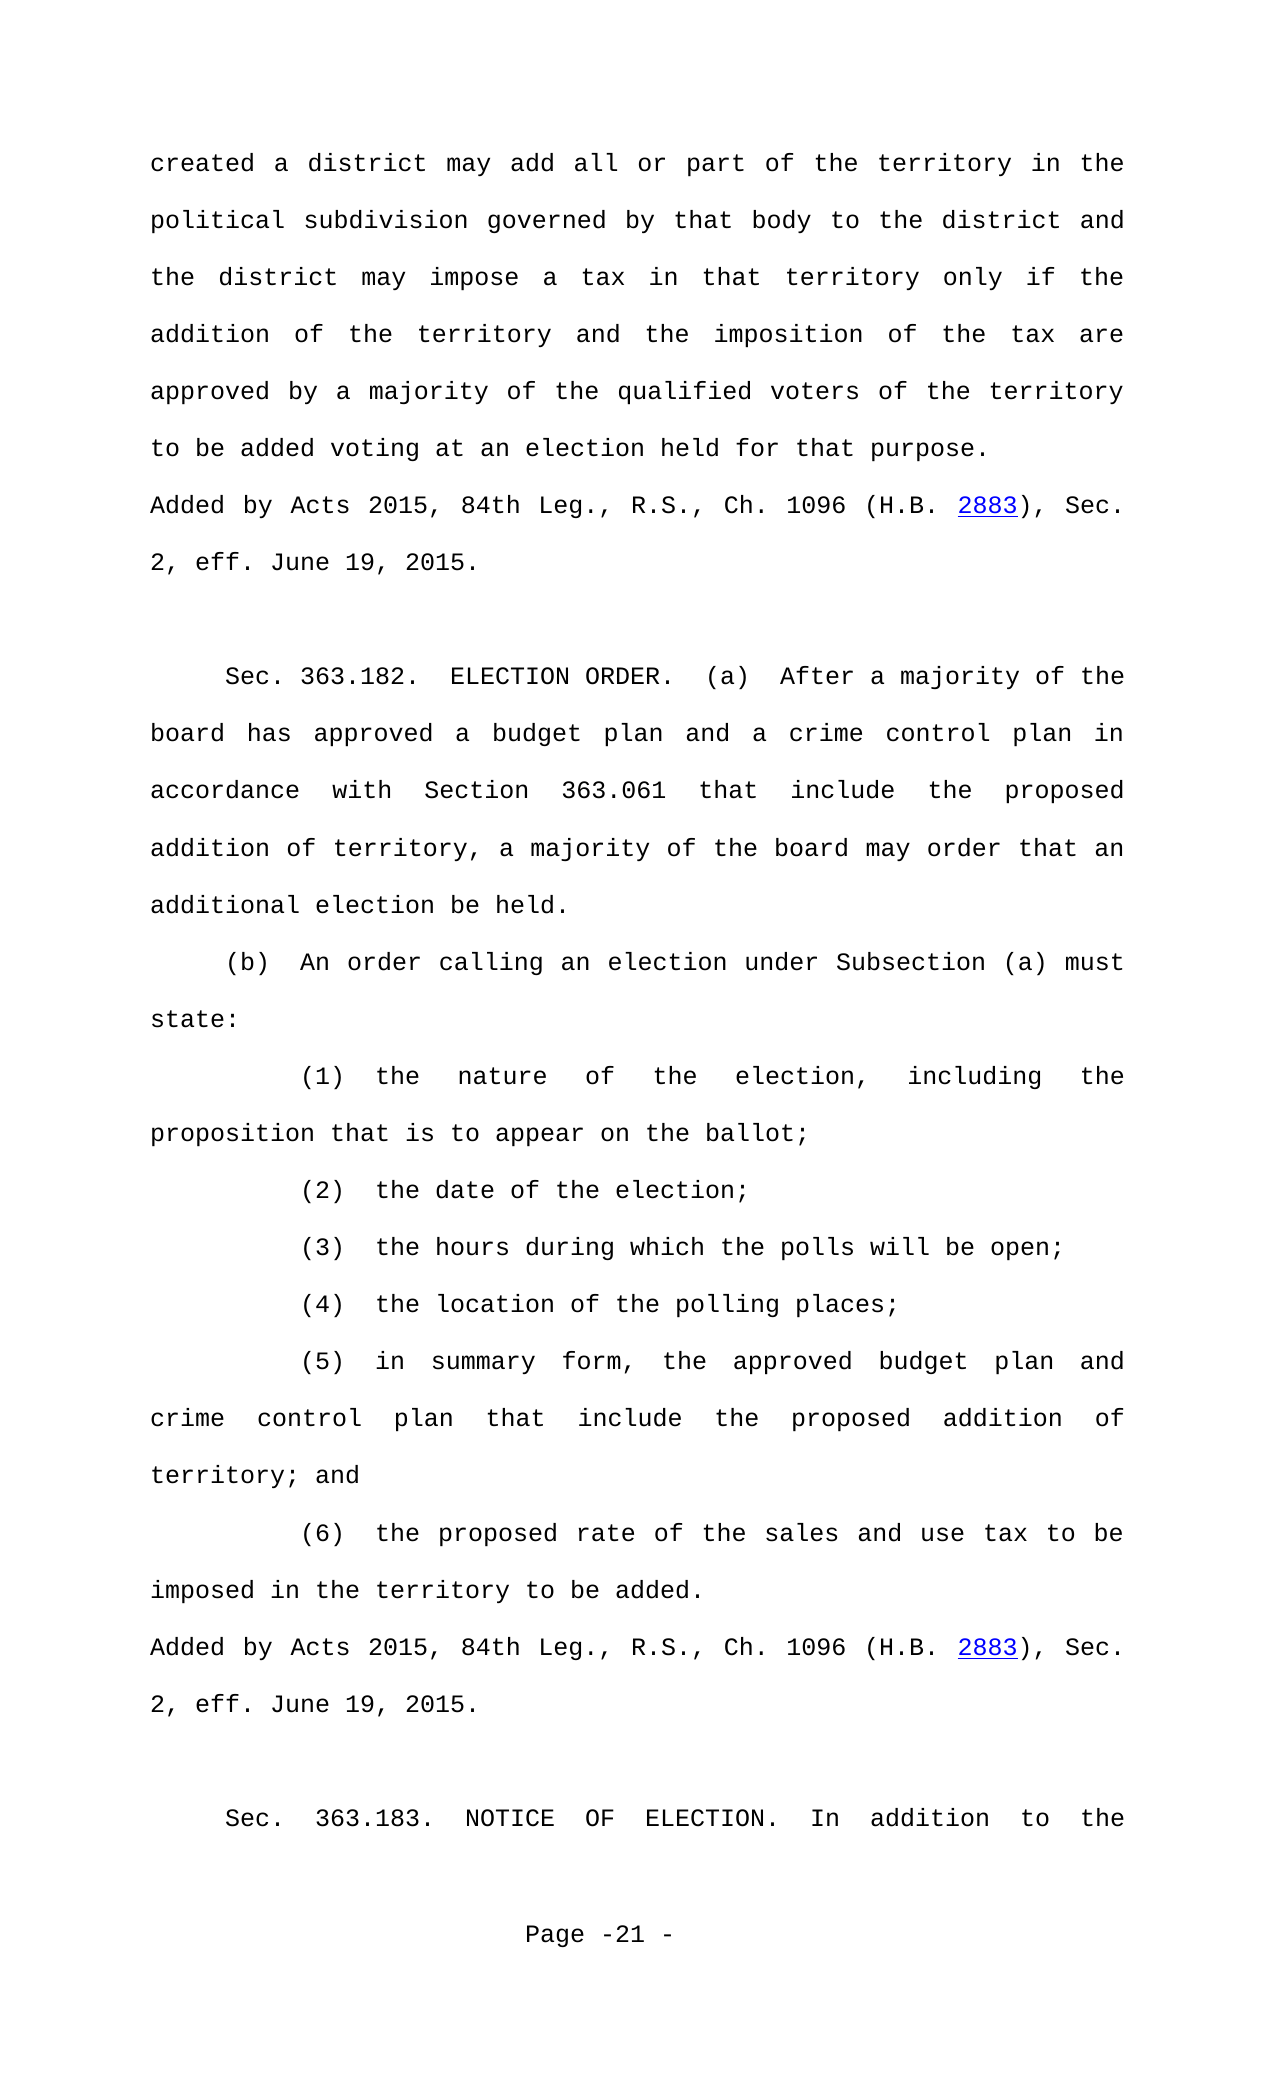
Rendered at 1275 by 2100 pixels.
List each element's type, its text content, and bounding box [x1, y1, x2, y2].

text (4) the location of the polling places; [150, 1292, 1125, 1320]
text (b) An order calling an election under Subsection (a) must state: [150, 949, 1125, 1035]
text Sec. 363.182. ELECTION ORDER. (a) After a majority of the board has approved a budget plan and a crime control plan in accordance with Section 363.061 that include the proposed addition of territory, a majority of the board may order that an additional election be held. [150, 664, 1125, 921]
text (2) the date of the election; [150, 1177, 1125, 1206]
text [150, 1805, 1125, 1834]
text Added by Acts 2015, 84th Leg., R.S., Ch. 1096 (H.B. 2883), Sec. 2, eff. June 19, 2015. [150, 1634, 1125, 1720]
text (1) the nature of the election, including the proposition that is to appear on the ballot; [150, 1063, 1125, 1149]
text (5) in summary form, the approved budget plan and crime control plan that include the proposed addition of territory; and [150, 1349, 1125, 1491]
text Added by Acts 2015, 84th Leg., R.S., Ch. 1096 (H.B. 2883), Sec. 2, eff. June 19, 2015. [150, 492, 1125, 578]
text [150, 150, 1125, 464]
text (3) the hours during which the polls will be open; [150, 1234, 1125, 1263]
text (6) the proposed rate of the sales and use tax to be imposed in the territory to be added. [150, 1520, 1125, 1606]
